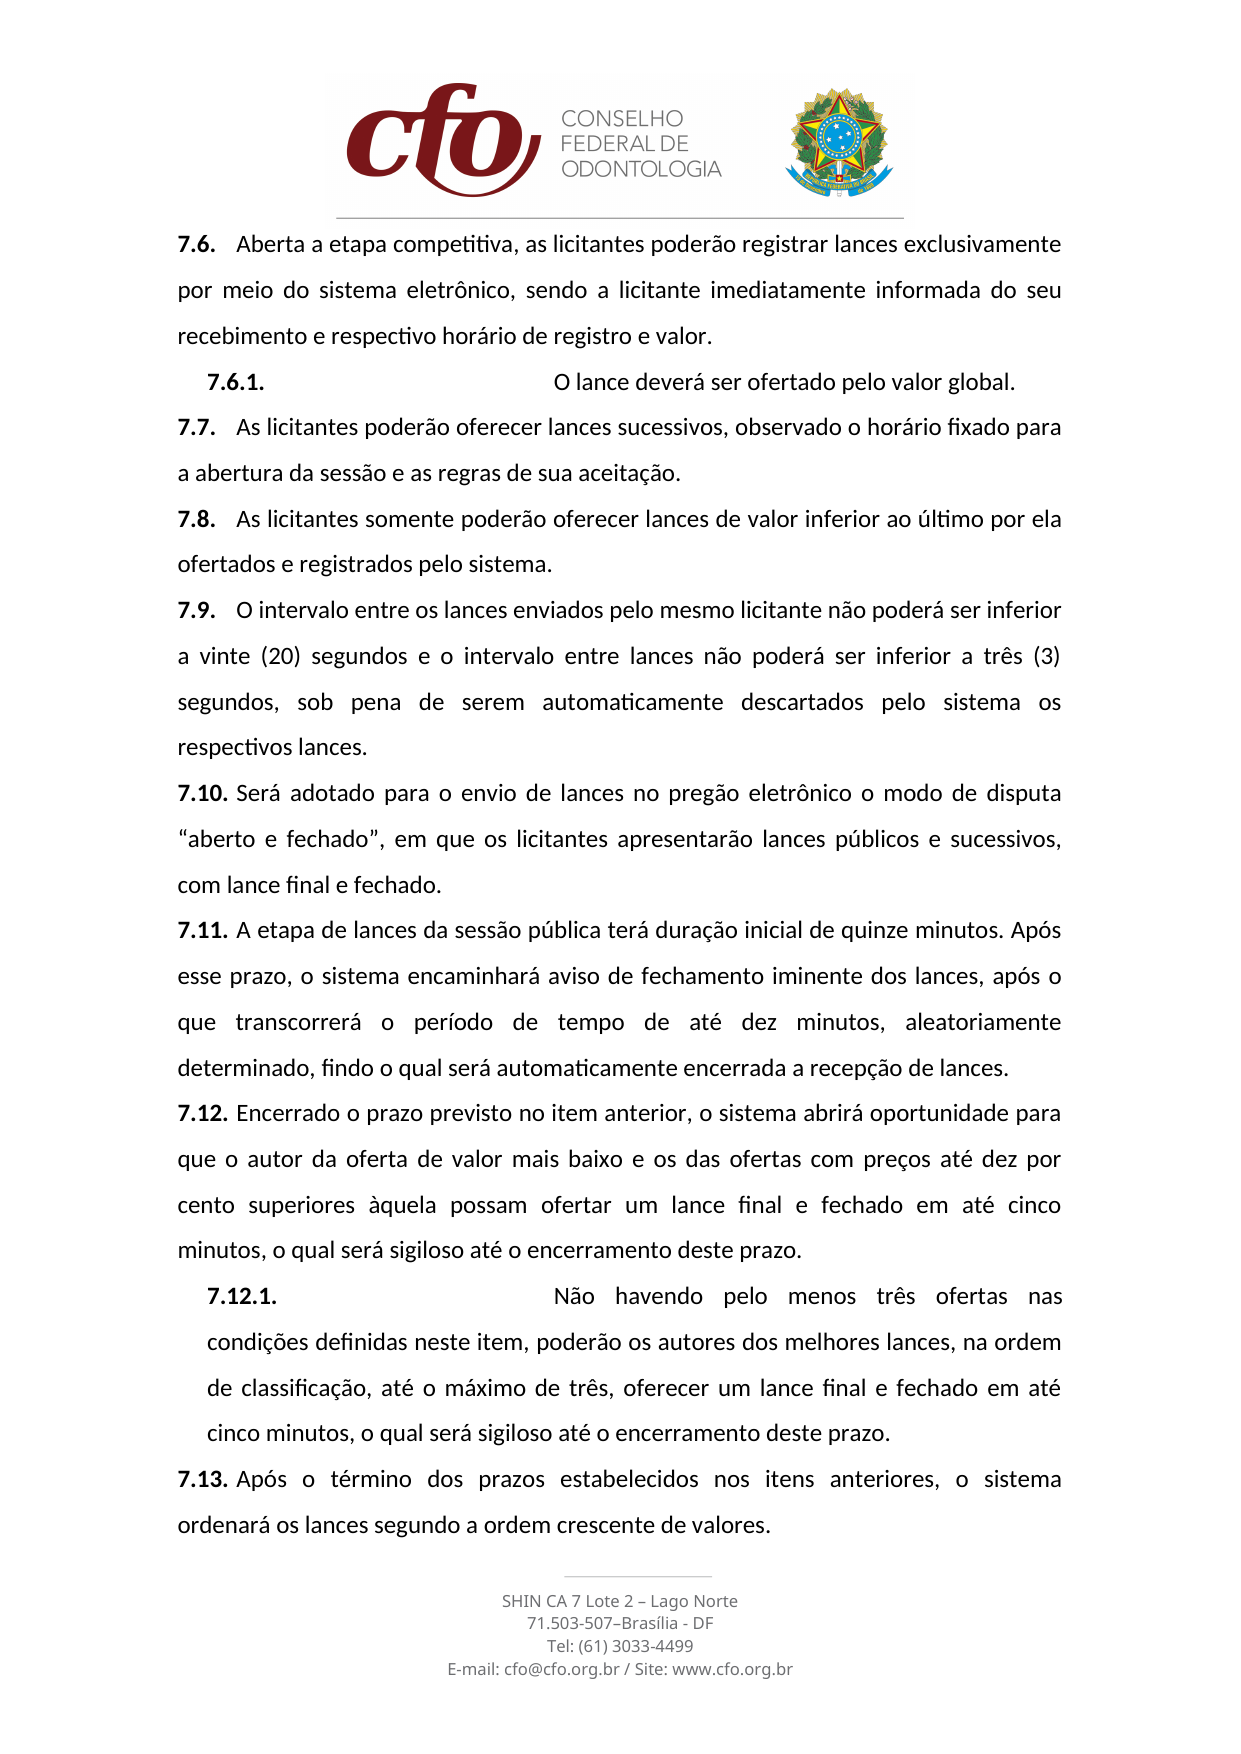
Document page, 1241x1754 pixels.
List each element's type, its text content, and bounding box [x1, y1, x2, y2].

list As licitantes poderão oferecer lances sucessivos, observado o horário fixado para a abertura da sessão e as regras de sua aceitação. [177, 411, 1063, 488]
list Após o término dos prazos estabelecidos nos itens anteriores, o sistema ordenará os lances segundo a ordem crescente de valores. [177, 1463, 1063, 1539]
list O lance deverá ser ofertado pelo valor global. [207, 366, 1063, 396]
list O intervalo entre os lances enviados pelo mesmo licitante não poderá ser inferior a vinte (20) segundos e o intervalo entre lances não poderá ser inferior a três (3) segundos, sob pena de serem automaticamente descartados pelo sistema os respectivos lances. [177, 594, 1063, 762]
list Não havendo pelo menos três ofertas nas condições definidas neste item, poderão os autores dos melhores lances, na ordem de classificação, até o máximo de três, oferecer um lance final e fechado em até cinco minutos, o qual será sigiloso até o encerramento deste prazo. [207, 1280, 1063, 1448]
picture [324, 73, 916, 229]
list Aberta a etapa competitiva, as licitantes poderão registrar lances exclusivamente por meio do sistema eletrônico, sendo a licitante imediatamente informada do seu recebimento e respectivo horário de registro e valor. [177, 228, 1063, 351]
list Será adotado para o envio de lances no pregão eletrônico o modo de disputa “aberto e fechado”, em que os licitantes apresentarão lances públicos e sucessivos, com lance final e fechado. [177, 777, 1063, 899]
list A etapa de lances da sessão pública terá duração inicial de quinze minutos. Após esse prazo, o sistema encaminhará aviso de fechamento iminente dos lances, após o que transcorrerá o período de tempo de até dez minutos, aleatoriamente determinado, findo o qual será automaticamente encerrada a recepção de lances. [177, 914, 1063, 1082]
list As licitantes somente poderão oferecer lances de valor inferior ao último por ela ofertados e registrados pelo sistema. [177, 503, 1063, 579]
list Encerrado o prazo previsto no item anterior, o sistema abrirá oportunidade para que o autor da oferta de valor mais baixo e os das ofertas com preços até dez por cento superiores àquela possam ofertar um lance final e fechado em até cinco minutos, o qual será sigiloso até o encerramento deste prazo. [177, 1097, 1063, 1265]
